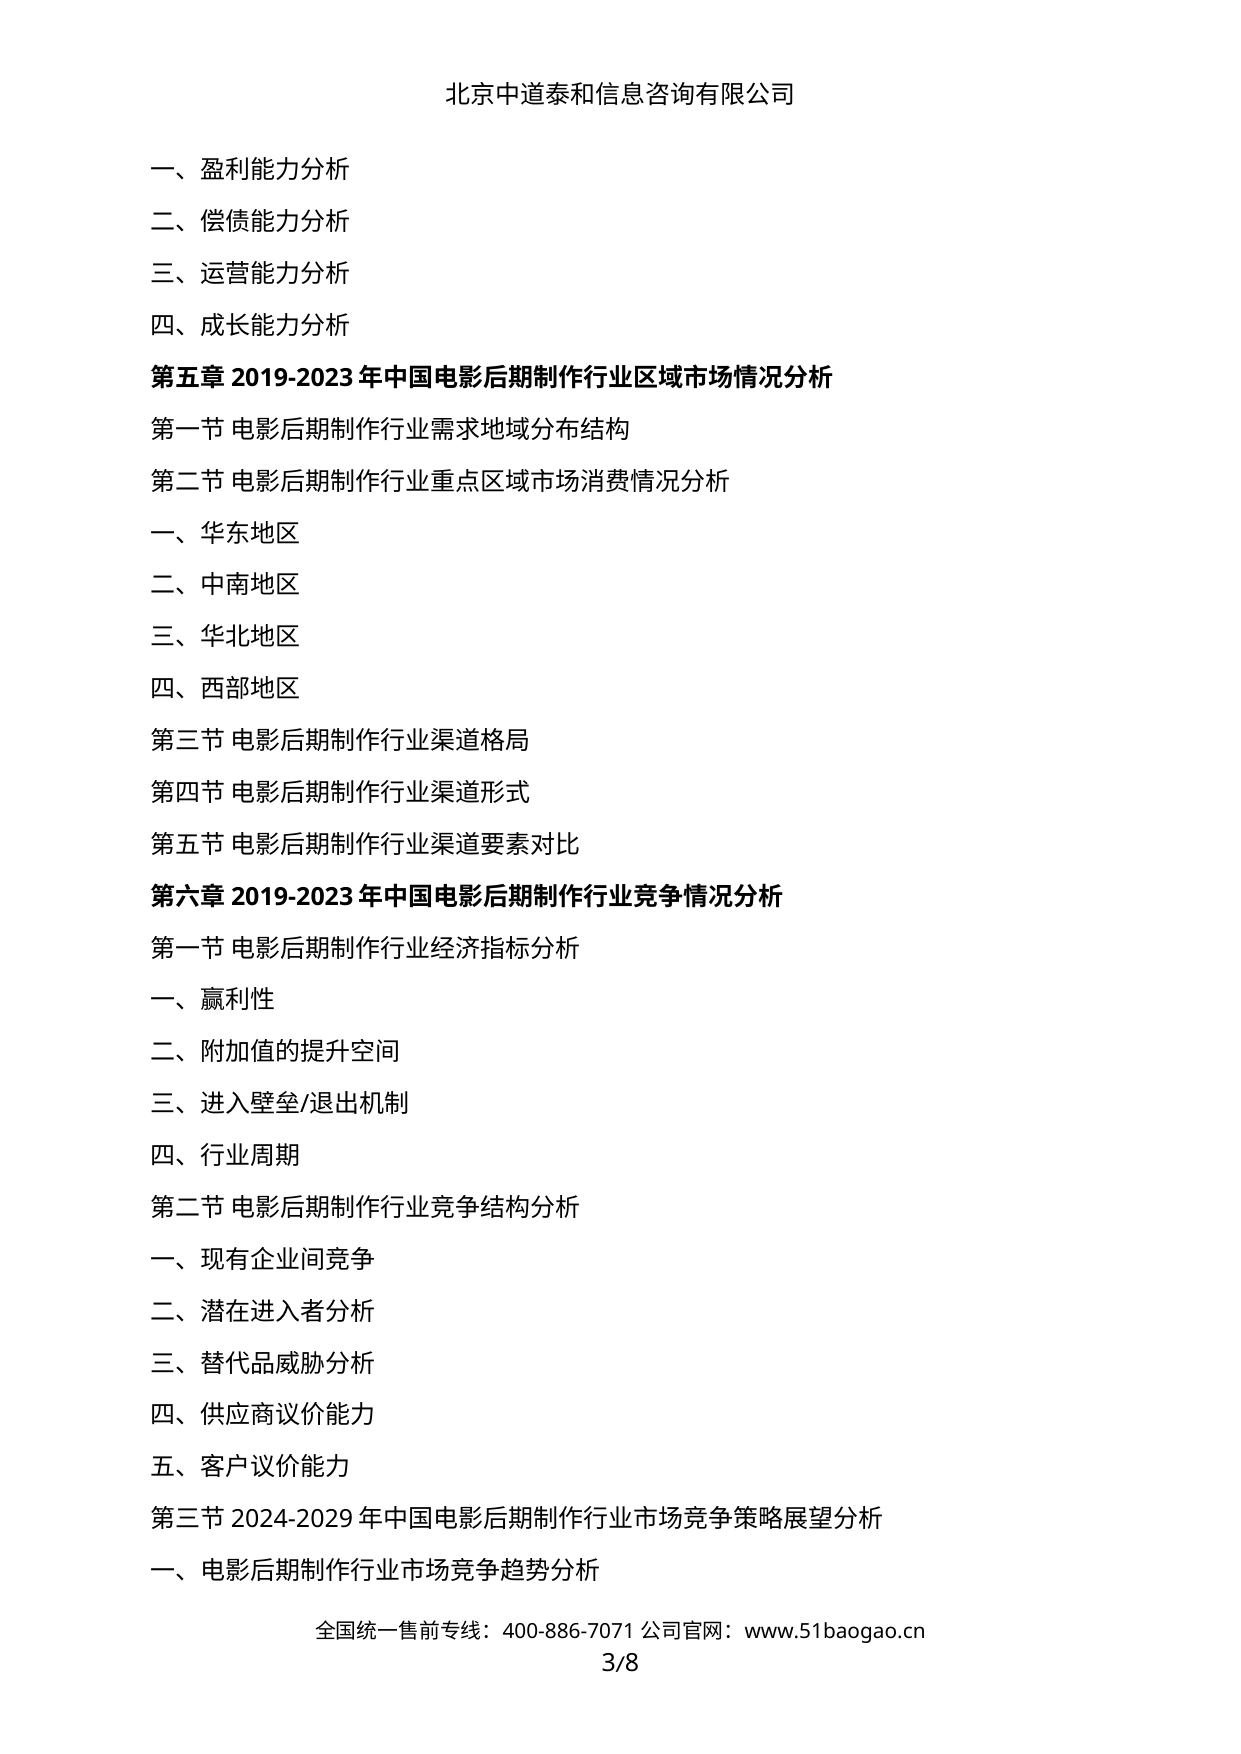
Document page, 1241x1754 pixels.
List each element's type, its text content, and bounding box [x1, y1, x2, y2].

text 一、现有企业间竞争 [150, 1239, 1090, 1276]
text 第一节 电影后期制作行业需求地域分布结构 [150, 409, 1090, 446]
text 三、华北地区 [150, 617, 1090, 653]
text 四、供应商议价能力 [150, 1395, 1090, 1431]
text 二、附加值的提升空间 [150, 1032, 1090, 1068]
text 一、华东地区 [150, 513, 1090, 549]
text 第三节 电影后期制作行业渠道格局 [150, 721, 1090, 757]
text 第五章 2019-2023年中国电影后期制作行业区域市场情况分析 [150, 357, 1090, 394]
text 二、中南地区 [150, 565, 1090, 601]
text 第四节 电影后期制作行业渠道形式 [150, 772, 1090, 809]
text 三、替代品威胁分析 [150, 1343, 1090, 1379]
text 三、进入壁垒/退出机制 [150, 1084, 1090, 1120]
text 一、电影后期制作行业市场竞争趋势分析 [150, 1551, 1090, 1587]
text 第六章 2019-2023年中国电影后期制作行业竞争情况分析 [150, 876, 1090, 912]
text 第三节 2024-2029年中国电影后期制作行业市场竞争策略展望分析 [150, 1499, 1090, 1535]
text 第一节 电影后期制作行业经济指标分析 [150, 928, 1090, 964]
text 一、赢利性 [150, 980, 1090, 1016]
text 四、成长能力分析 [150, 306, 1090, 342]
text 四、行业周期 [150, 1136, 1090, 1172]
text 一、盈利能力分析 [150, 150, 1090, 186]
text 第二节 电影后期制作行业竞争结构分析 [150, 1187, 1090, 1224]
text 二、潜在进入者分析 [150, 1291, 1090, 1327]
text 第五节 电影后期制作行业渠道要素对比 [150, 824, 1090, 861]
text 三、运营能力分析 [150, 254, 1090, 290]
text 第二节 电影后期制作行业重点区域市场消费情况分析 [150, 461, 1090, 497]
text 四、西部地区 [150, 669, 1090, 705]
text 二、偿债能力分析 [150, 202, 1090, 238]
text 五、客户议价能力 [150, 1447, 1090, 1483]
